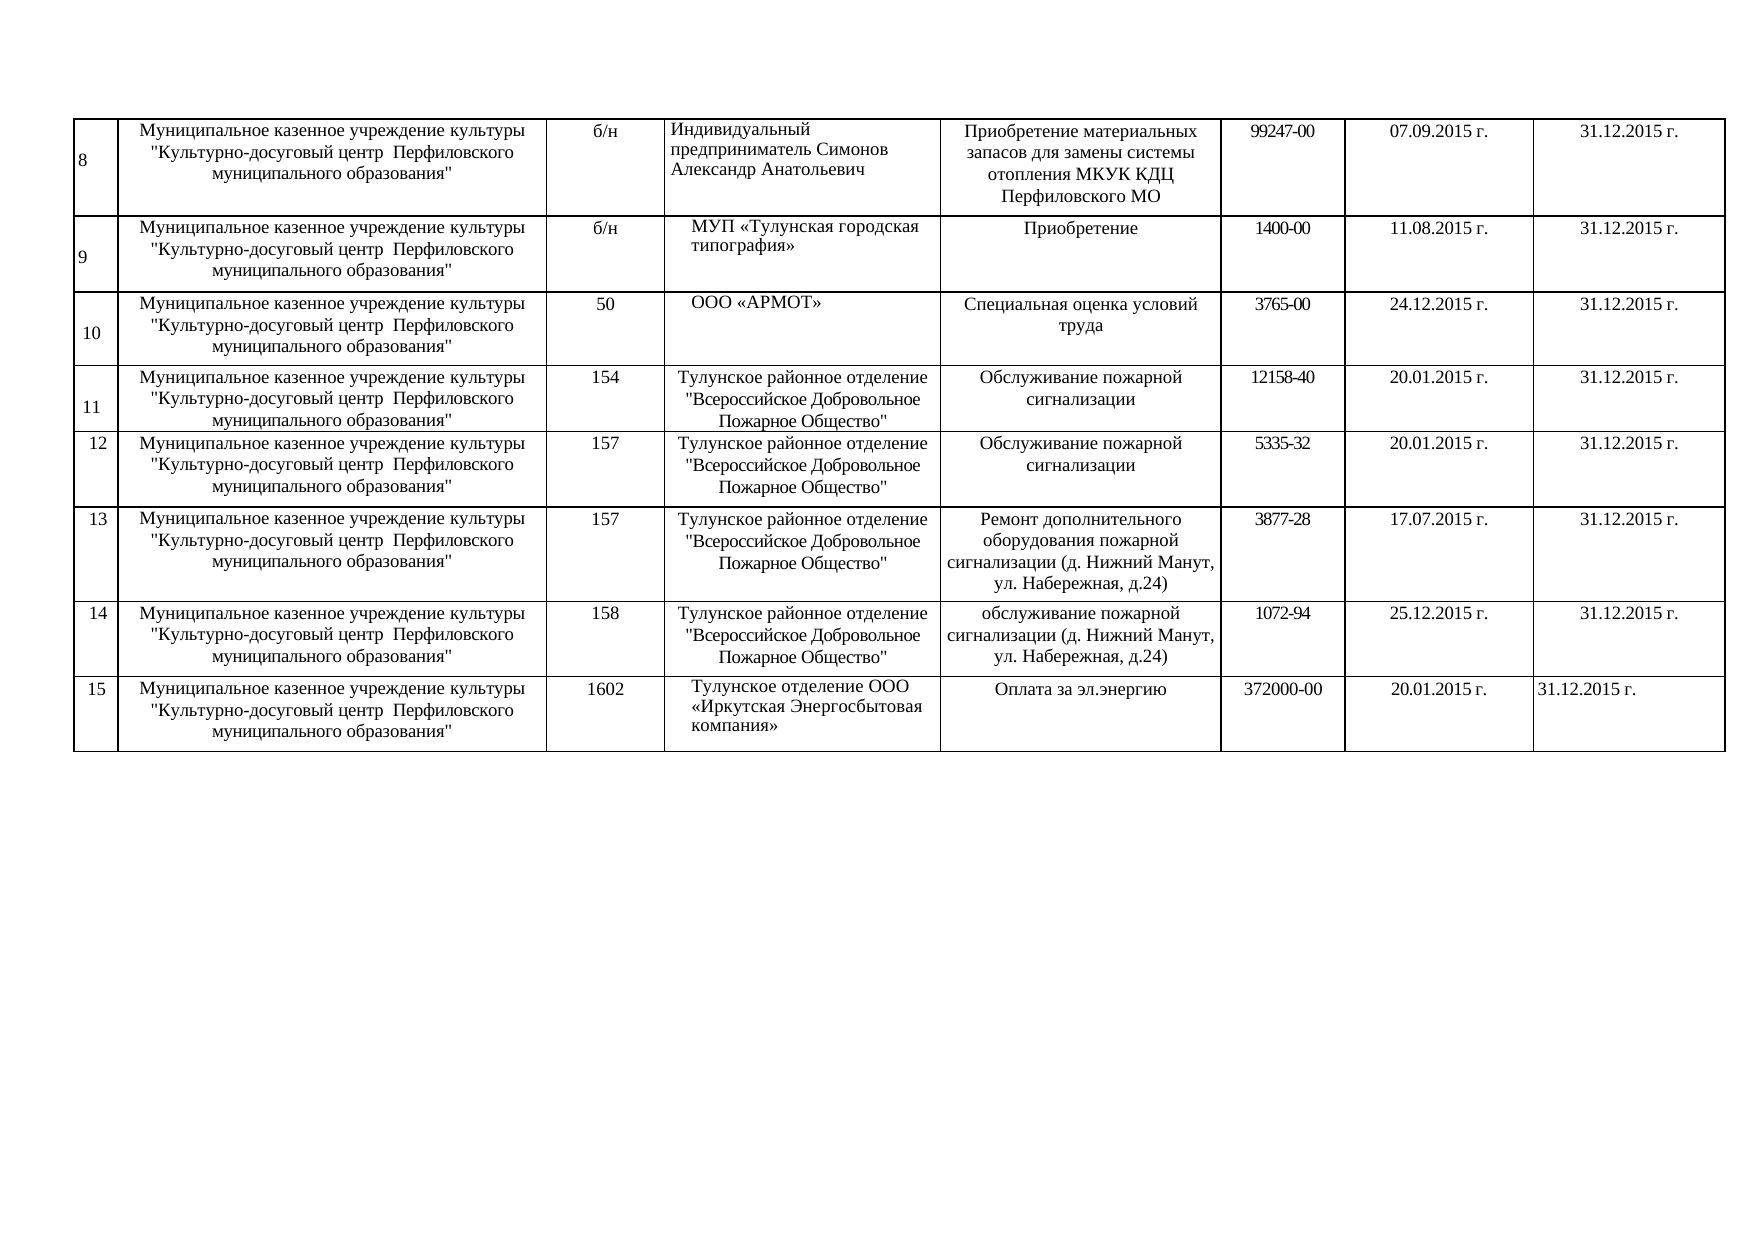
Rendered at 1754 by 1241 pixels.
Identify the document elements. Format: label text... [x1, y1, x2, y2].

table_cell 25.12.2015 г. [1346, 602, 1533, 676]
table_cell Тулунское районное отделение "Всероссийское Добровольное Пожарное Общество" [665, 602, 940, 676]
table_cell 154 [547, 366, 664, 431]
table_cell 12 [75, 432, 117, 506]
table_cell 1602 [547, 677, 664, 751]
table_cell Муниципальное казенное учреждение культуры "Культурно-досуговый центр Перфиловского муниципального образования" [119, 508, 546, 601]
table_cell 3877-28 [1222, 508, 1344, 601]
table_cell Приобретение материальных запасов для замены системы отопления МКУК КДЦ Перфиловского МО [941, 120, 1220, 215]
table_cell Обслуживание пожарной сигнализации [941, 432, 1220, 506]
table_cell 14 [75, 602, 117, 676]
table_cell 157 [547, 432, 664, 506]
table_cell Тулунское районное отделение "Всероссийское Добровольное Пожарное Общество" [665, 508, 940, 601]
table_cell 20.01.2015 г. [1346, 677, 1533, 751]
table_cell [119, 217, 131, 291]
table_cell 31.12.2015 г. [1534, 366, 1724, 431]
table_cell 31.12.2015 г. [1534, 293, 1724, 365]
table_cell б/н [547, 120, 664, 215]
table_cell 31.12.2015 г. [1534, 432, 1724, 506]
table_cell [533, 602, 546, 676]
table_cell ООО «АРМОТ» [665, 293, 940, 365]
table_cell 31.12.2015 г. [1534, 508, 1724, 601]
table_cell 17.07.2015 г. [1346, 508, 1533, 601]
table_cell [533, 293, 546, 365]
table_cell 11.08.2015 г. [1346, 217, 1533, 291]
table_cell Специальная оценка условий труда [941, 293, 1220, 365]
table_cell 9 [75, 217, 117, 291]
table_cell 372000-00 [1222, 677, 1344, 751]
table_cell 20.01.2015 г. [1346, 432, 1533, 506]
table_cell б/н [547, 217, 664, 291]
table_cell 99247-00 [1222, 120, 1344, 215]
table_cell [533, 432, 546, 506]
table_cell 158 [547, 602, 664, 676]
table_cell 20.01.2015 г. [1346, 366, 1533, 431]
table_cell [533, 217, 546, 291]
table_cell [119, 120, 546, 215]
table_cell обслуживание пожарной сигнализации (д. Нижний Манут, ул. Набережная, д.24) [941, 602, 1220, 676]
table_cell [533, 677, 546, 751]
table_cell 10 [75, 293, 117, 365]
table_cell 15 [75, 677, 117, 751]
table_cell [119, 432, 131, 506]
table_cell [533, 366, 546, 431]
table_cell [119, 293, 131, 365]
table_cell 1072-94 [1222, 602, 1344, 676]
table_cell Тулунское районное отделение "Всероссийское Добровольное Пожарное Общество" [665, 432, 940, 506]
table_cell МУП «Тулунская городская типография» [665, 217, 940, 291]
table_cell 13 [75, 508, 117, 601]
table_cell Оплата за эл.энергию [941, 677, 1220, 751]
table_cell Индивидуальный предприниматель Симонов Александр Анатольевич [665, 120, 940, 215]
table_cell 24.12.2015 г. [1346, 293, 1533, 365]
table_cell 31.12.2015 г. [1534, 677, 1724, 751]
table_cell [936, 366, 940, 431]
table_cell 12158-40 [1222, 366, 1344, 431]
table_cell 07.09.2015 г. [1346, 120, 1533, 215]
table_cell 50 [547, 293, 664, 365]
table_cell 157 [547, 508, 664, 601]
table_cell 31.12.2015 г. [1534, 217, 1724, 291]
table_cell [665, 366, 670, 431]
table_cell 5335-32 [1222, 432, 1344, 506]
table_cell 3765-00 [1222, 293, 1344, 365]
table_cell 1400-00 [1222, 217, 1344, 291]
table_cell Обслуживание пожарной сигнализации [941, 366, 1220, 431]
table_cell Тулунское отделение ООО «Иркутская Энергосбытовая компания» [665, 677, 940, 751]
table_cell 11 [75, 366, 117, 431]
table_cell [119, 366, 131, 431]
table_cell 31.12.2015 г. [1534, 120, 1724, 215]
table_cell Ремонт дополнительного оборудования пожарной сигнализации (д. Нижний Манут, ул. Набережная, д.24) [941, 508, 1220, 601]
table_cell 8 [75, 120, 117, 215]
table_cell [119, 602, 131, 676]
table_cell Приобретение [941, 217, 1220, 291]
table_cell 31.12.2015 г. [1534, 602, 1724, 676]
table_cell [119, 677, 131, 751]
